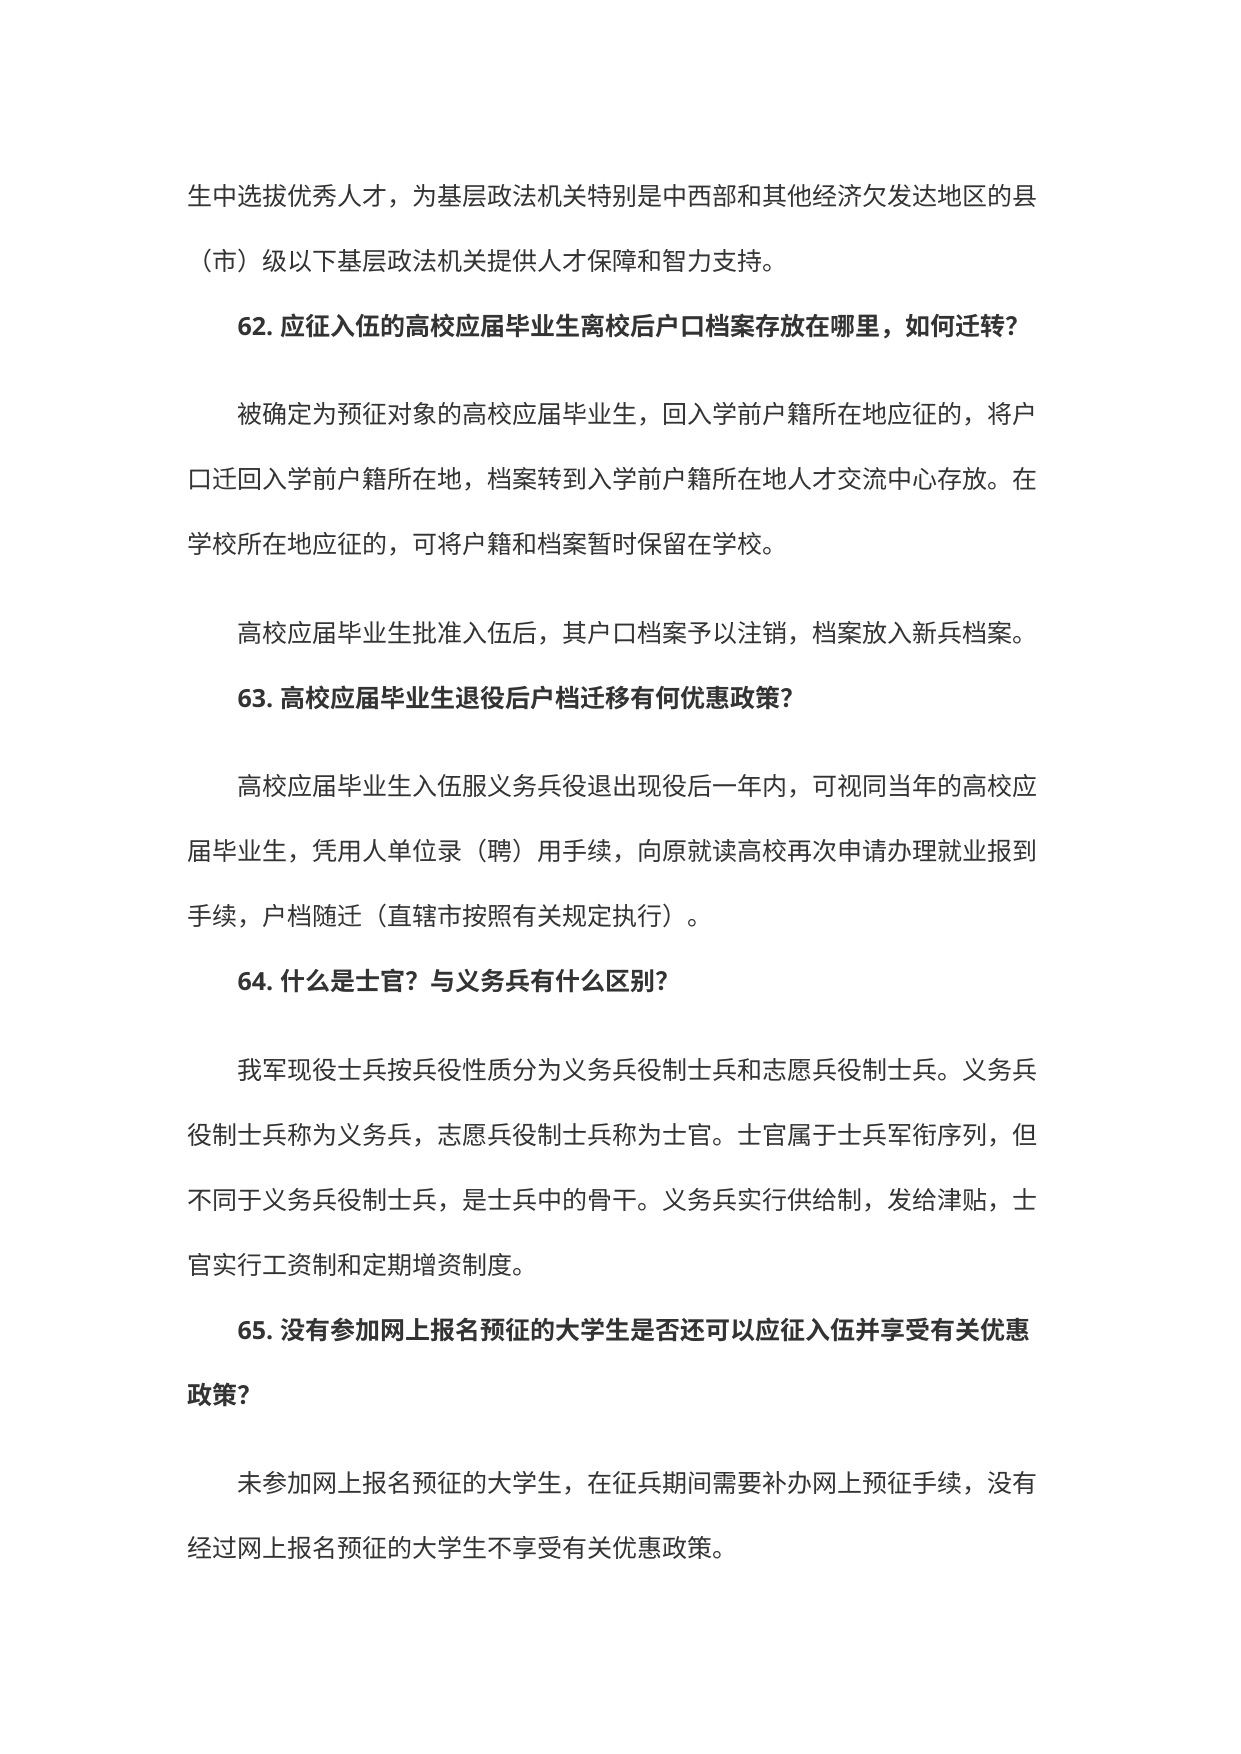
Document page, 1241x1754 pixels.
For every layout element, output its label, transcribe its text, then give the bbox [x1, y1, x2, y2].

text 未参加网上报名预征的大学生，在征兵期间需要补办网上预征手续，没有经过网上报名预征的大学生不享受有关优惠政策。 [187, 1449, 1053, 1579]
text 62. 应征入伍的高校应届毕业生离校后户口档案存放在哪里，如何迁转？ [187, 292, 1053, 357]
text 被确定为预征对象的高校应届毕业生，回入学前户籍所在地应征的，将户口迁回入学前户籍所在地，档案转到入学前户籍所在地人才交流中心存放。在学校所在地应征的，可将户籍和档案暂时保留在学校。 [187, 380, 1053, 575]
text 63. 高校应届毕业生退役后户档迁移有何优惠政策？ [187, 664, 1053, 729]
text 高校应届毕业生批准入伍后，其户口档案予以注销，档案放入新兵档案。 [187, 599, 1053, 664]
text 65. 没有参加网上报名预征的大学生是否还可以应征入伍并享受有关优惠政策？ [187, 1296, 1053, 1426]
text 高校应届毕业生入伍服义务兵役退出现役后一年内，可视同当年的高校应届毕业生，凭用人单位录（聘）用手续，向原就读高校再次申请办理就业报到手续，户档随迁（直辖市按照有关规定执行）。 [187, 752, 1053, 947]
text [187, 162, 1053, 292]
text 64. 什么是士官？与义务兵有什么区别？ [187, 947, 1053, 1012]
text 我军现役士兵按兵役性质分为义务兵役制士兵和志愿兵役制士兵。义务兵役制士兵称为义务兵，志愿兵役制士兵称为士官。士官属于士兵军衔序列，但不同于义务兵役制士兵，是士兵中的骨干。义务兵实行供给制，发给津贴，士官实行工资制和定期增资制度。 [187, 1036, 1053, 1296]
